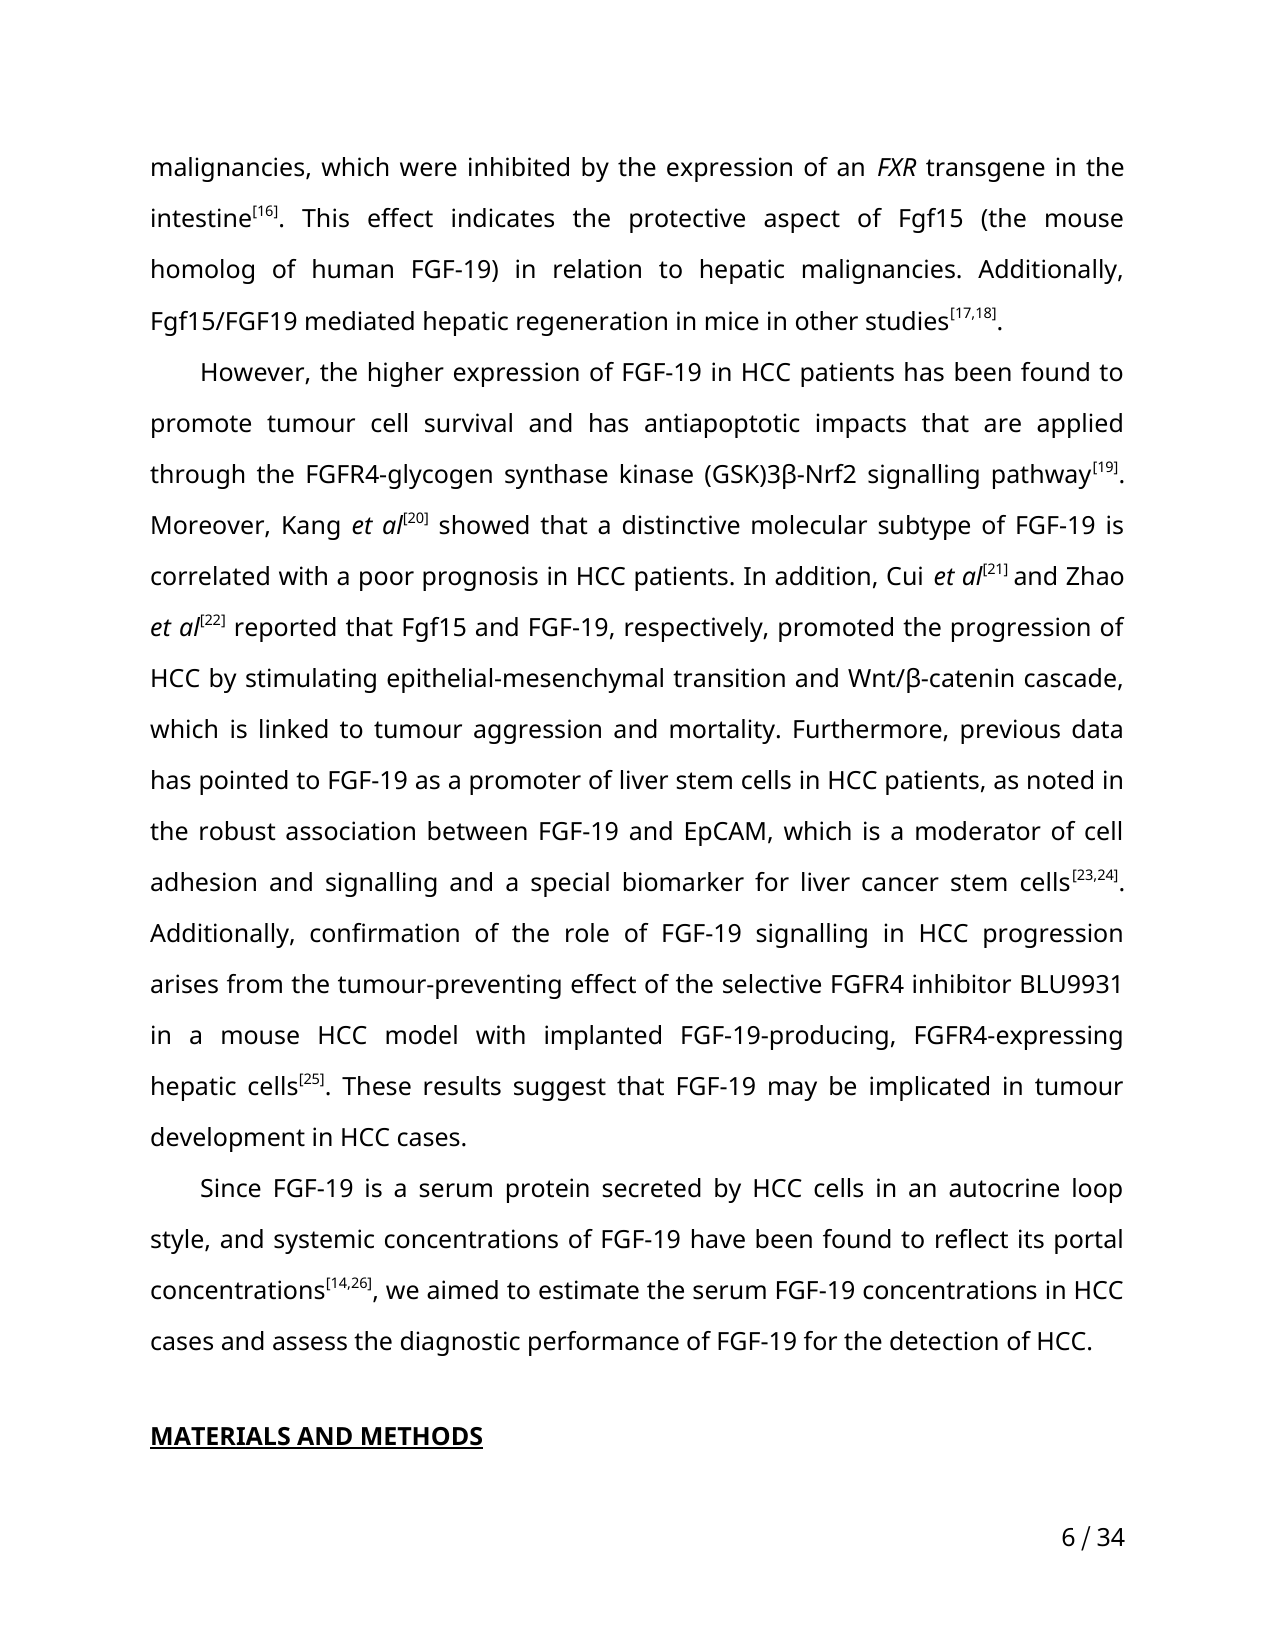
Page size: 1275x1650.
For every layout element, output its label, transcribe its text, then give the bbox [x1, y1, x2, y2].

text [150, 150, 1125, 337]
text MATERIALS AND METHODS [150, 1418, 1125, 1452]
text However, the higher expression of FGF-19 in HCC patients has been found to promote tumour cell survival and has antiapoptotic impacts that are applied through the FGFR4-glycogen synthase kinase (GSK)3β-Nrf2 signalling pathway[19]. Moreover, Kang et al[20] showed that a distinctive molecular subtype of FGF-19 is correlated with a poor prognosis in HCC patients. In addition, Cui et al[21] and Zhao et al[22] reported that Fgf15 and FGF-19, respectively, promoted the progression of HCC by stimulating epithelial-mesenchymal transition and Wnt/β-catenin cascade, which is linked to tumour aggression and mortality. Furthermore, previous data has pointed to FGF-19 as a promoter of liver stem cells in HCC patients, as noted in the robust association between FGF-19 and EpCAM, which is a moderator of cell adhesion and signalling and a special biomarker for liver cancer stem cells[23,24]. Additionally, confirmation of the role of FGF-19 signalling in HCC progression arises from the tumour-preventing effect of the selective FGFR4 inhibitor BLU9931 in a mouse HCC model with implanted FGF-19-producing, FGFR4-expressing hepatic cells[25]. These results suggest that FGF-19 may be implicated in tumour development in HCC cases. [150, 354, 1125, 1154]
text Since FGF-19 is a serum protein secreted by HCC cells in an autocrine loop style, and systemic concentrations of FGF-19 have been found to reflect its portal concentrations[14,26], we aimed to estimate the serum FGF-19 concentrations in HCC cases and assess the diagnostic performance of FGF-19 for the detection of HCC. [150, 1171, 1125, 1358]
